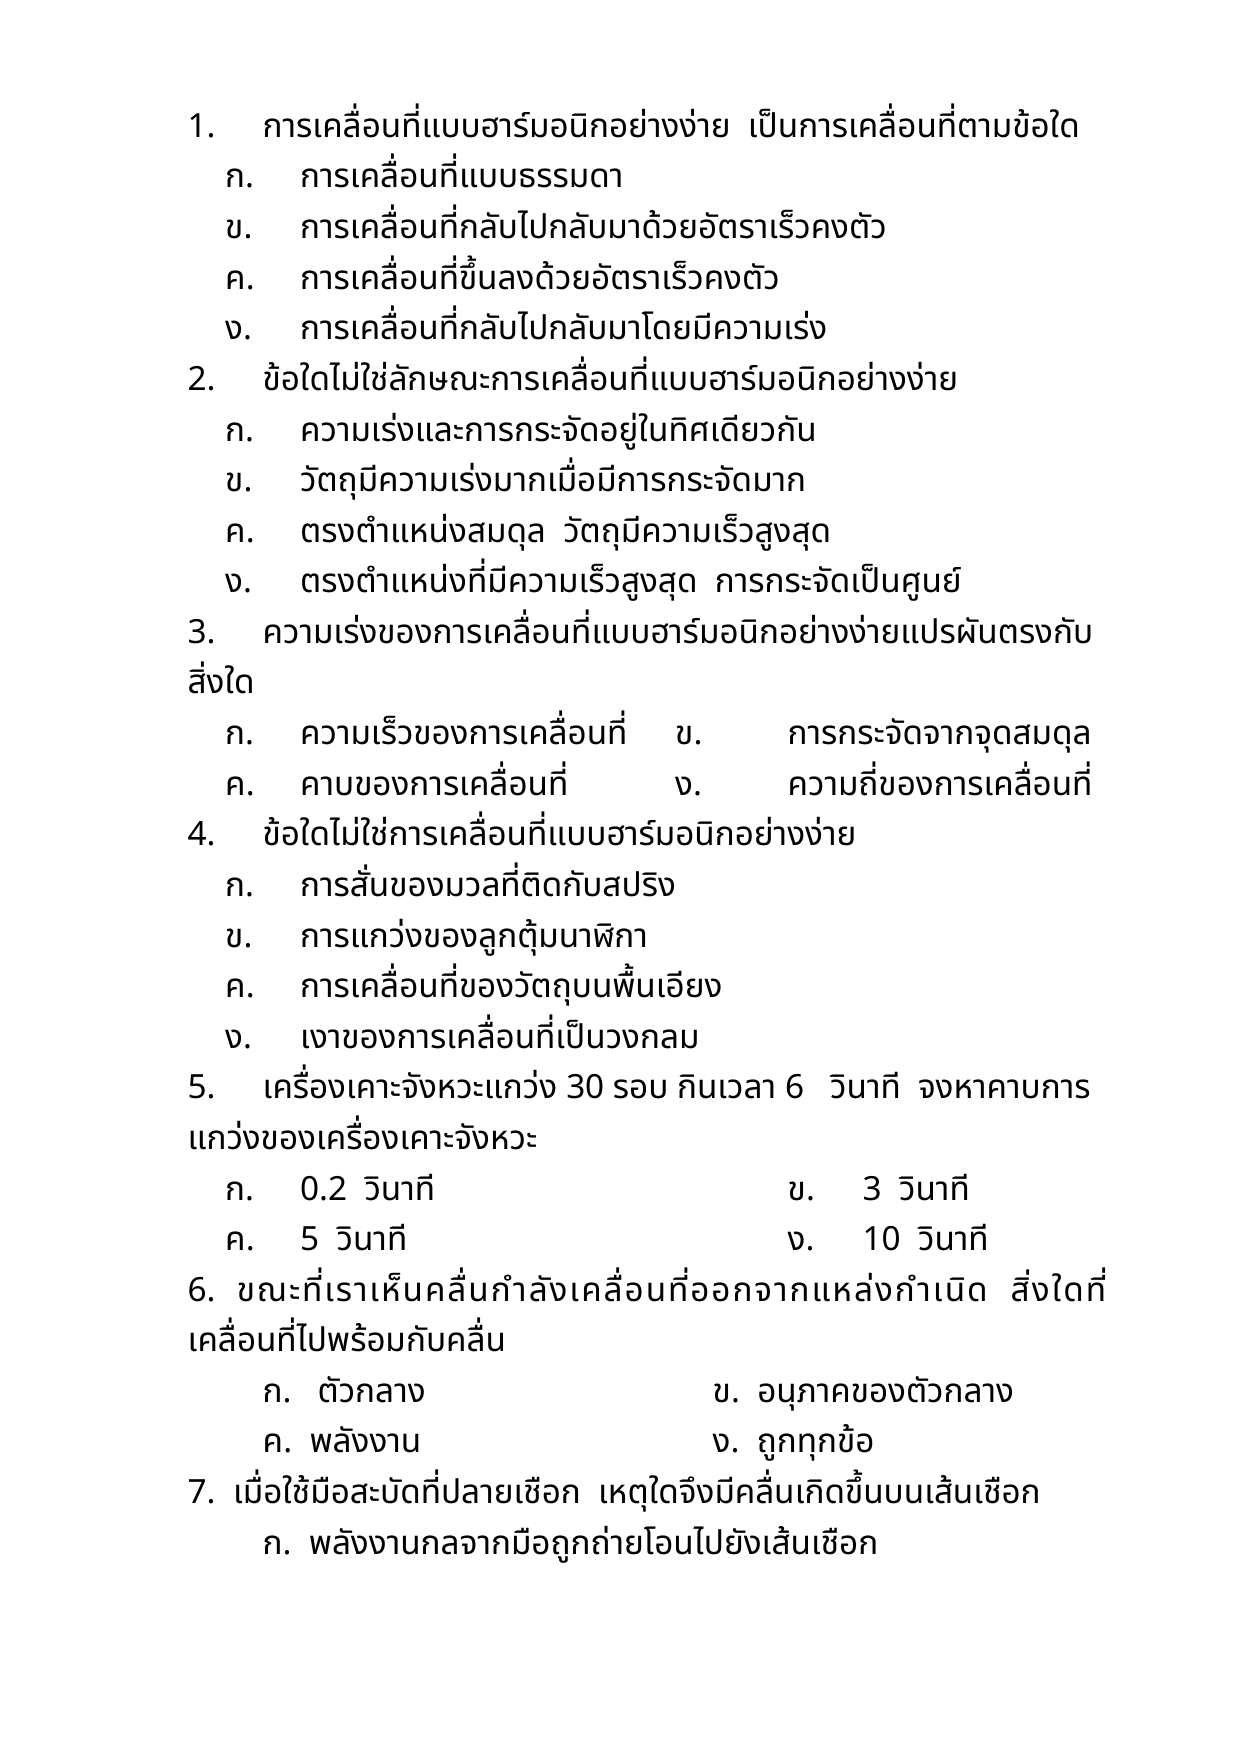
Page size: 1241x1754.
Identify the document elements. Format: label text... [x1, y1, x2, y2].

text ก. การสั่นของมวลที่ติดกับสปริง [187, 861, 1106, 911]
text ก. ตัวกลาง ข. อนุภาคของตัวกลาง [187, 1367, 1106, 1417]
text 7. เมื่อใช้มือสะบัดที่ปลายเชือก เหตุใดจึงมีคลื่นเกิดขึ้นบนเส้นเชือก [187, 1468, 1106, 1518]
text ก. พลังงานกลจากมือถูกถ่ายโอนไปยังเส้นเชือก [187, 1518, 1106, 1569]
text 5. เครื่องเคาะจังหวะแกว่ง 30 รอบ กินเวลา 6 วินาที จงหาคาบการแกว่งของเครื่องเคาะจังหวะ [187, 1063, 1106, 1164]
text ง. ตรงตำแหน่งที่มีความเร็วสูงสุด การกระจัดเป็นศูนย์ [187, 557, 1106, 608]
text ค. การเคลื่อนที่ของวัตถุบนพื้นเอียง [187, 962, 1106, 1013]
text ก. ความเร็วของการเคลื่อนที่ ข. การกระจัดจากจุดสมดุล [187, 709, 1106, 759]
text ค. ตรงตำแหน่งสมดุล วัตถุมีความเร็วสูงสุด [187, 507, 1106, 557]
text ง. การเคลื่อนที่กลับไปกลับมาโดยมีความเร่ง [187, 304, 1106, 355]
text 4. ข้อใดไม่ใช่การเคลื่อนที่แบบฮาร์มอนิกอย่างง่าย [187, 810, 1106, 861]
text ข. การแกว่งของลูกตุ้มนาฬิกา [187, 911, 1106, 962]
text ข. วัตถุมีความเร่งมากเมื่อมีการกระจัดมาก [187, 456, 1106, 507]
text 1. การเคลื่อนที่แบบฮาร์มอนิกอย่างง่าย เป็นการเคลื่อนที่ตามข้อใด [187, 102, 1106, 152]
text 3. ความเร่งของการเคลื่อนที่แบบฮาร์มอนิกอย่างง่ายแปรผันตรงกับสิ่งใด [187, 608, 1106, 709]
text 2. ข้อใดไม่ใช่ลักษณะการเคลื่อนที่แบบฮาร์มอนิกอย่างง่าย [187, 355, 1106, 405]
text ข. การเคลื่อนที่กลับไปกลับมาด้วยอัตราเร็วคงตัว [187, 203, 1106, 253]
text ค. คาบของการเคลื่อนที่ ง. ความถี่ของการเคลื่อนที่ [187, 759, 1106, 810]
text ง. เงาของการเคลื่อนที่เป็นวงกลม [187, 1013, 1106, 1063]
text ค. 5 วินาที ง. 10 วินาที [187, 1215, 1106, 1266]
text ก. ความเร่งและการกระจัดอยู่ในทิศเดียวกัน [187, 405, 1106, 456]
text 6. ขณะที่เราเห็นคลื่นกำลังเคลื่อนที่ออกจากแหล่งกำเนิด สิ่งใดที่เคลื่อนที่ไปพร้อมกับคลื่น [187, 1266, 1106, 1367]
text ค. พลังงาน ง. ถูกทุกข้อ [187, 1417, 1106, 1468]
text ก. การเคลื่อนที่แบบธรรมดา [187, 152, 1106, 203]
text ค. การเคลื่อนที่ขึ้นลงด้วยอัตราเร็วคงตัว [187, 253, 1106, 304]
text ก. 0.2 วินาที ข. 3 วินาที [187, 1164, 1106, 1215]
